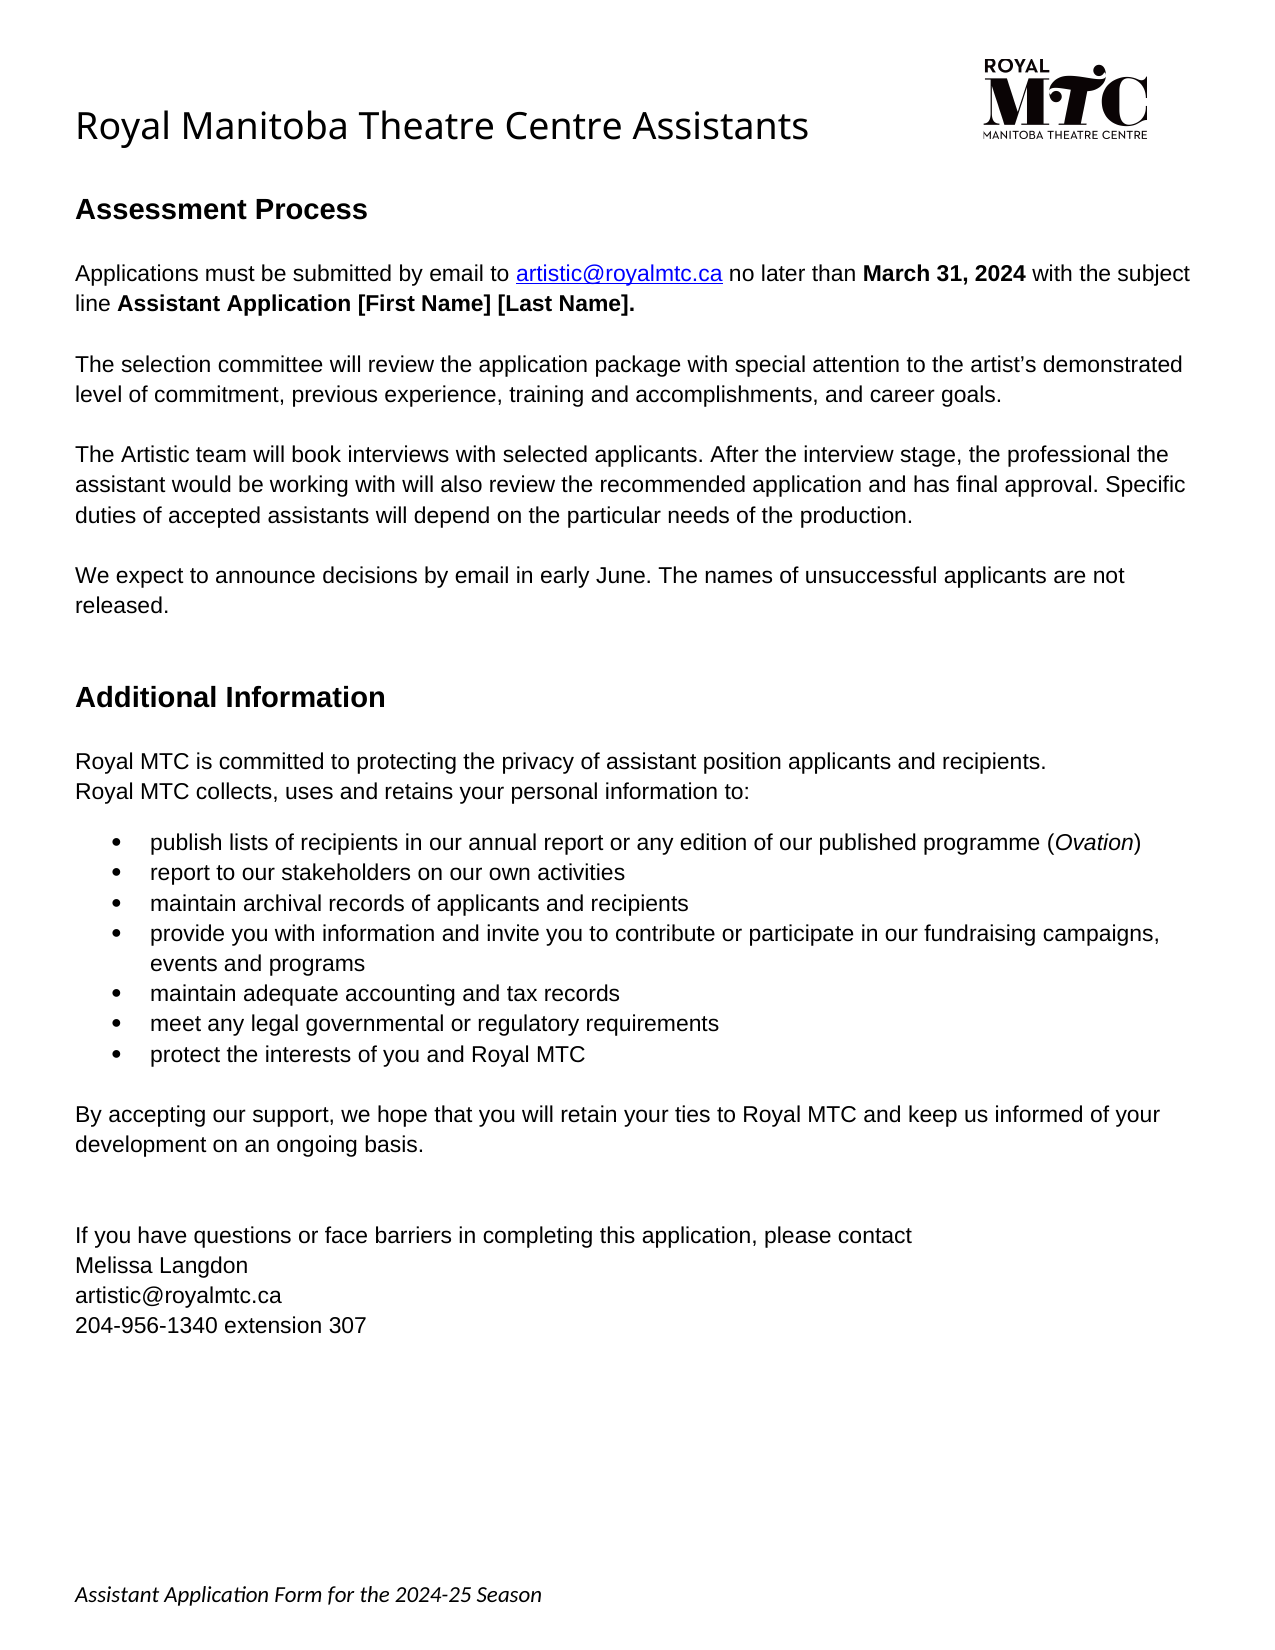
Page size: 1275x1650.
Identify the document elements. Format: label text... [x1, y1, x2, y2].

list publish lists of recipients in our annual report or any edition of our published programme (Ovation) [112, 829, 1200, 855]
text Assessment Process [75, 154, 1200, 226]
text artistic@royalmtc.ca [75, 1282, 1200, 1308]
text Applications must be submitted by email to artistic@royalmtc.ca no later than March 31, 2024 with the subject line Assistant Application [First Name] [Last Name]. [75, 260, 1200, 316]
list protect the interests of you and Royal MTC [112, 1041, 1200, 1067]
text We expect to announce decisions by email in early June. The names of unsuccessful applicants are not released. [75, 562, 1200, 618]
list report to our stakeholders on our own activities [112, 859, 1200, 886]
text By accepting our support, we hope that you will retain your ties to Royal MTC and keep us informed of your development on an ongoing basis. [75, 1101, 1200, 1157]
list meet any legal governmental or regulatory requirements [112, 1010, 1200, 1037]
text The selection committee will review the application package with special attention to the artist’s demonstrated level of commitment, previous experience, training and accomplishments, and career goals. [75, 351, 1200, 407]
text If you have questions or face barriers in completing this application, please contact [75, 1222, 1200, 1248]
text The Artistic team will book interviews with selected applicants. After the interview stage, the professional the assistant would be working with will also review the recommended application and has final approval. Specific duties of accepted assistants will depend on the particular needs of the production. [75, 441, 1200, 528]
list maintain adequate accounting and tax records [112, 980, 1200, 1006]
picture [983, 59, 1147, 139]
text Melissa Langdon [75, 1252, 1200, 1278]
list maintain archival records of applicants and recipients [112, 889, 1200, 916]
list provide you with information and invite you to contribute or participate in our fundraising campaigns, events and programs [112, 920, 1200, 976]
text Royal MTC is committed to protecting the privacy of assistant position applicants and recipients. Royal MTC collects, uses and retains your personal information to: [75, 748, 1200, 804]
text 204-956-1340 extension 307 [75, 1312, 1200, 1339]
text Additional Information [75, 680, 1200, 714]
